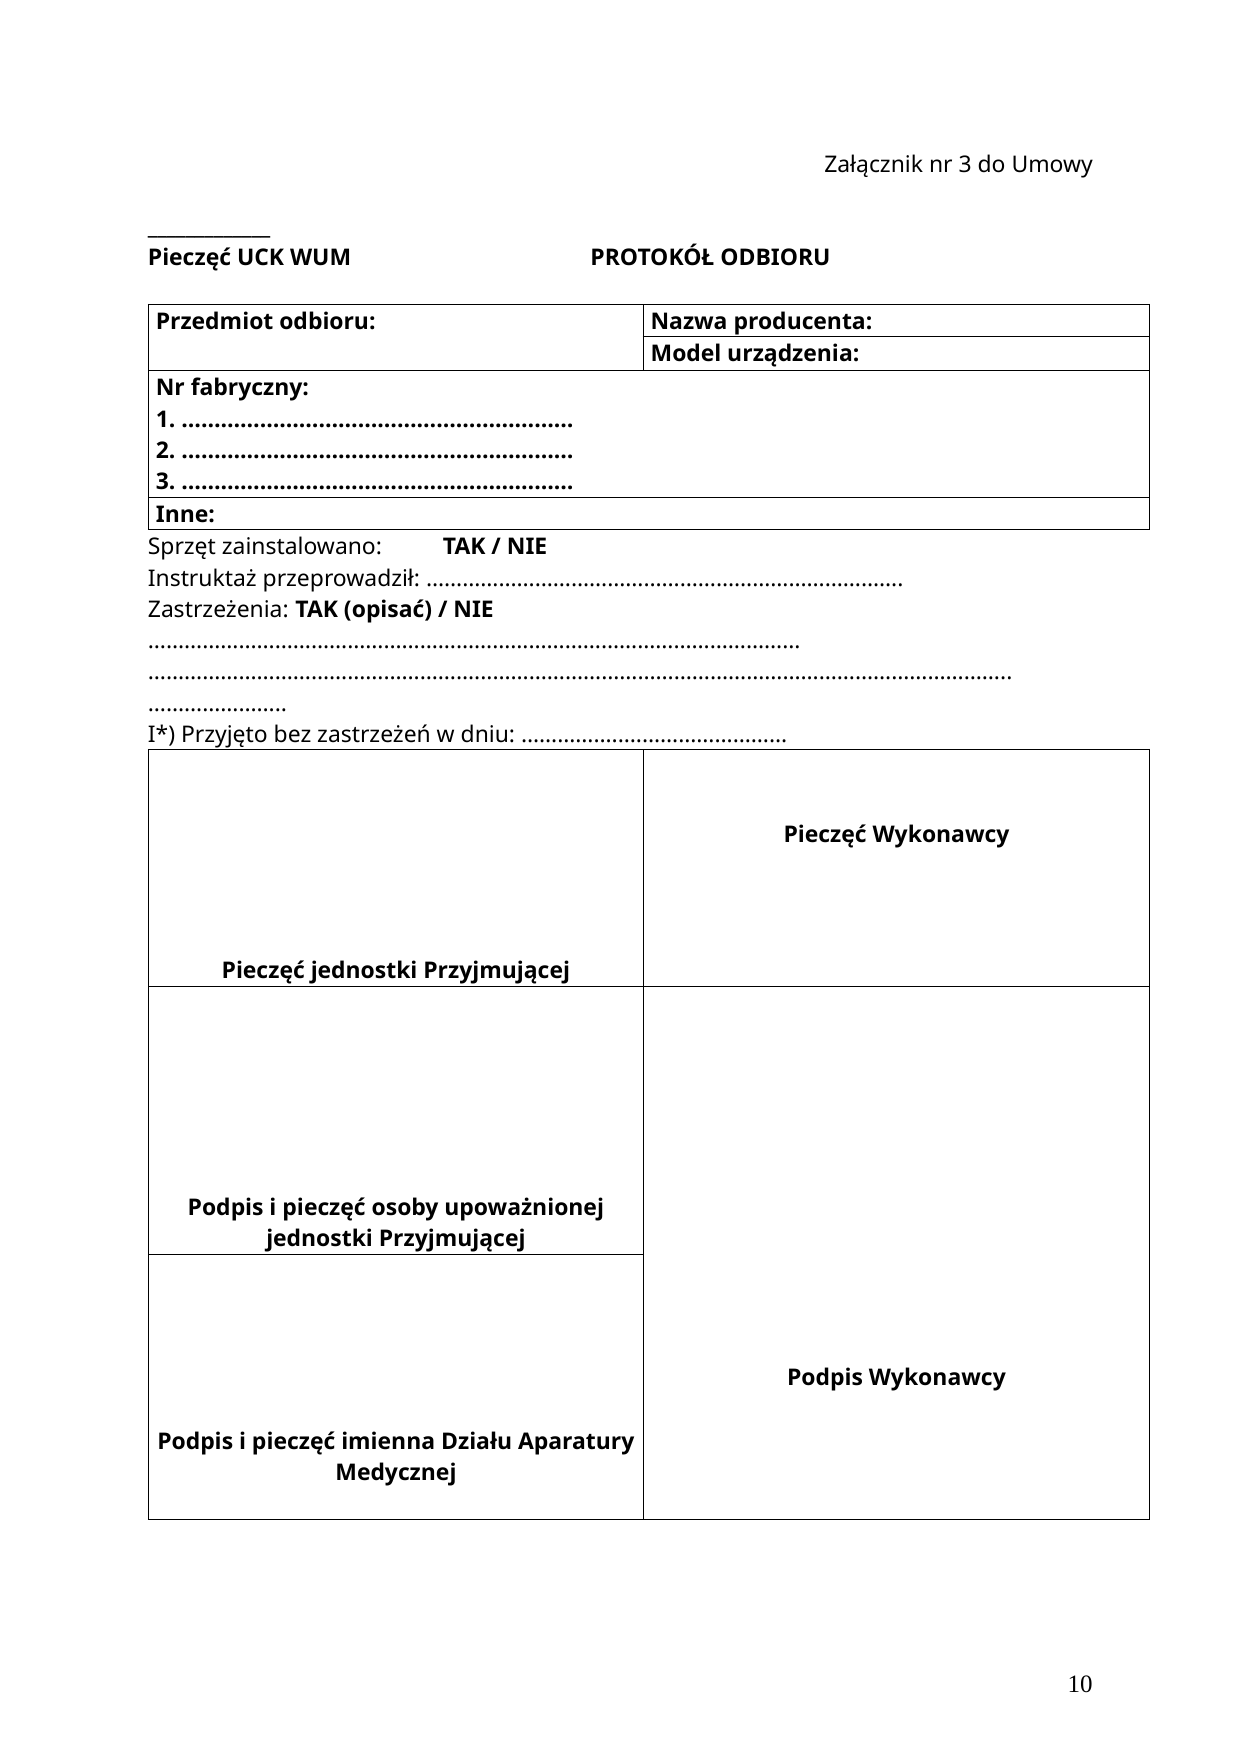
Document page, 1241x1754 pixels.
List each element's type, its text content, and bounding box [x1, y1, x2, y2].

text _____________ [148, 210, 1093, 241]
text Pieczęć UCK WUM PROTOKÓŁ ODBIORU [148, 241, 1093, 273]
table_header Nazwa producenta: [644, 305, 1149, 336]
table_header Pieczęć Wykonawcy [644, 750, 1149, 986]
text Instruktaż przeprowadził: ……………………………………………………………………. [148, 561, 1093, 593]
text Załącznik nr 3 do Umowy [148, 148, 1093, 179]
text ………………………………………………...…………………………………………………………………………..………………….. [148, 655, 1093, 718]
text Zastrzeżenia: TAK (opisać) / NIE ……………………………………………………………………………………………… [148, 593, 1093, 655]
text I*) Przyjęto bez zastrzeżeń w dniu: ……………..……………………… [148, 718, 1093, 749]
table_cell Podpis Wykonawcy [644, 987, 1149, 1519]
table_cell Nr fabryczny: 1. …………………………………………………… 2. …………………………………………………… 3. …………………………………………………… [149, 371, 1149, 497]
table_cell Podpis i pieczęć imienna Działu Aparatury Medycznej [149, 1255, 643, 1519]
text Sprzęt zainstalowano: TAK / NIE [148, 530, 1093, 561]
table_header Przedmiot odbioru: [149, 305, 643, 370]
table_cell Model urządzenia: [644, 337, 1149, 370]
table_header Pieczęć jednostki Przyjmującej [149, 750, 643, 986]
table_cell Inne: [149, 498, 1149, 529]
table_cell Podpis i pieczęć osoby upoważnionej jednostki Przyjmującej [149, 987, 643, 1253]
